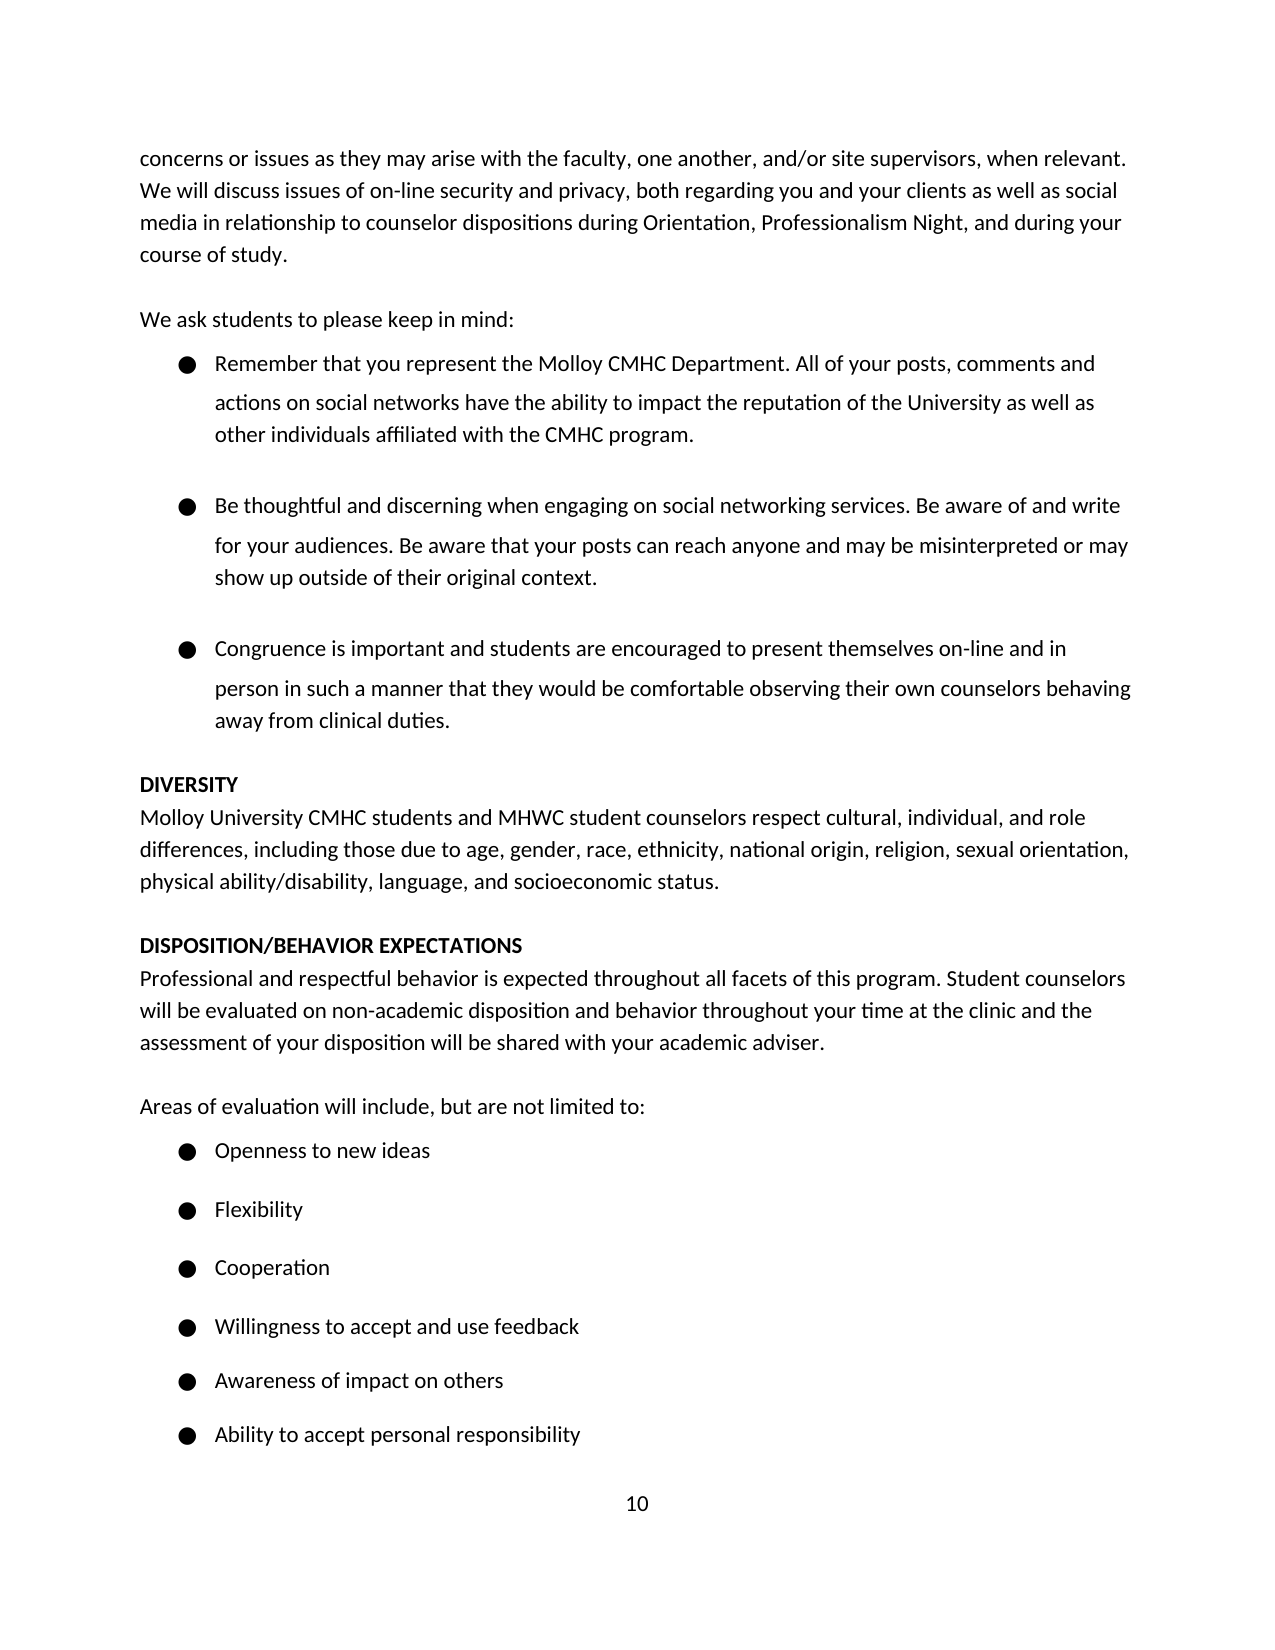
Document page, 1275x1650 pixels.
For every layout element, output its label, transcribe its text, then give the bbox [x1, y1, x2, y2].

list Remember that you represent the Molloy CMHC Department. All of your posts, comments and actions on social networks have the ability to impact the reputation of the University as well as other individuals affiliated with the CMHC program. [177, 337, 1134, 448]
text DISPOSITION/BEHAVIOR EXPECTATIONS [139, 932, 1134, 959]
list Awareness of impact on others [177, 1354, 1134, 1401]
list Openness to new ideas [177, 1125, 1134, 1172]
list Congruence is important and students are encouraged to present themselves on-line and in person in such a manner that they would be comfortable observing their own counselors behaving away from clinical duties. [177, 623, 1134, 734]
list Ability to accept personal responsibility [177, 1408, 1134, 1455]
list Flexibility [177, 1183, 1134, 1230]
list Be thoughtful and discerning when engaging on social networking services. Be aware of and write for your audiences. Be aware that your posts can reach anyone and may be misinterpreted or may show up outside of their original context. [177, 480, 1134, 591]
list Cooperation [177, 1242, 1134, 1289]
text Areas of evaluation will include, but are not limited to: [139, 1092, 1134, 1121]
text Molloy University CMHC students and MHWC student counselors respect cultural, individual, and role differences, including those due to age, gender, race, ethnicity, national origin, religion, sexual orientation, physical ability/disability, language, and socioeconomic status. [139, 803, 1134, 895]
text Professional and respectful behavior is expected throughout all facets of this program. Student counselors will be evaluated on non-academic disposition and behavior throughout your time at the clinic and the assessment of your disposition will be shared with your academic adviser. [139, 964, 1134, 1056]
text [139, 144, 1134, 268]
text DIVERSITY [139, 771, 1134, 799]
list Willingness to accept and use feedback [177, 1300, 1134, 1347]
text We ask students to please keep in mind: [139, 305, 1134, 333]
